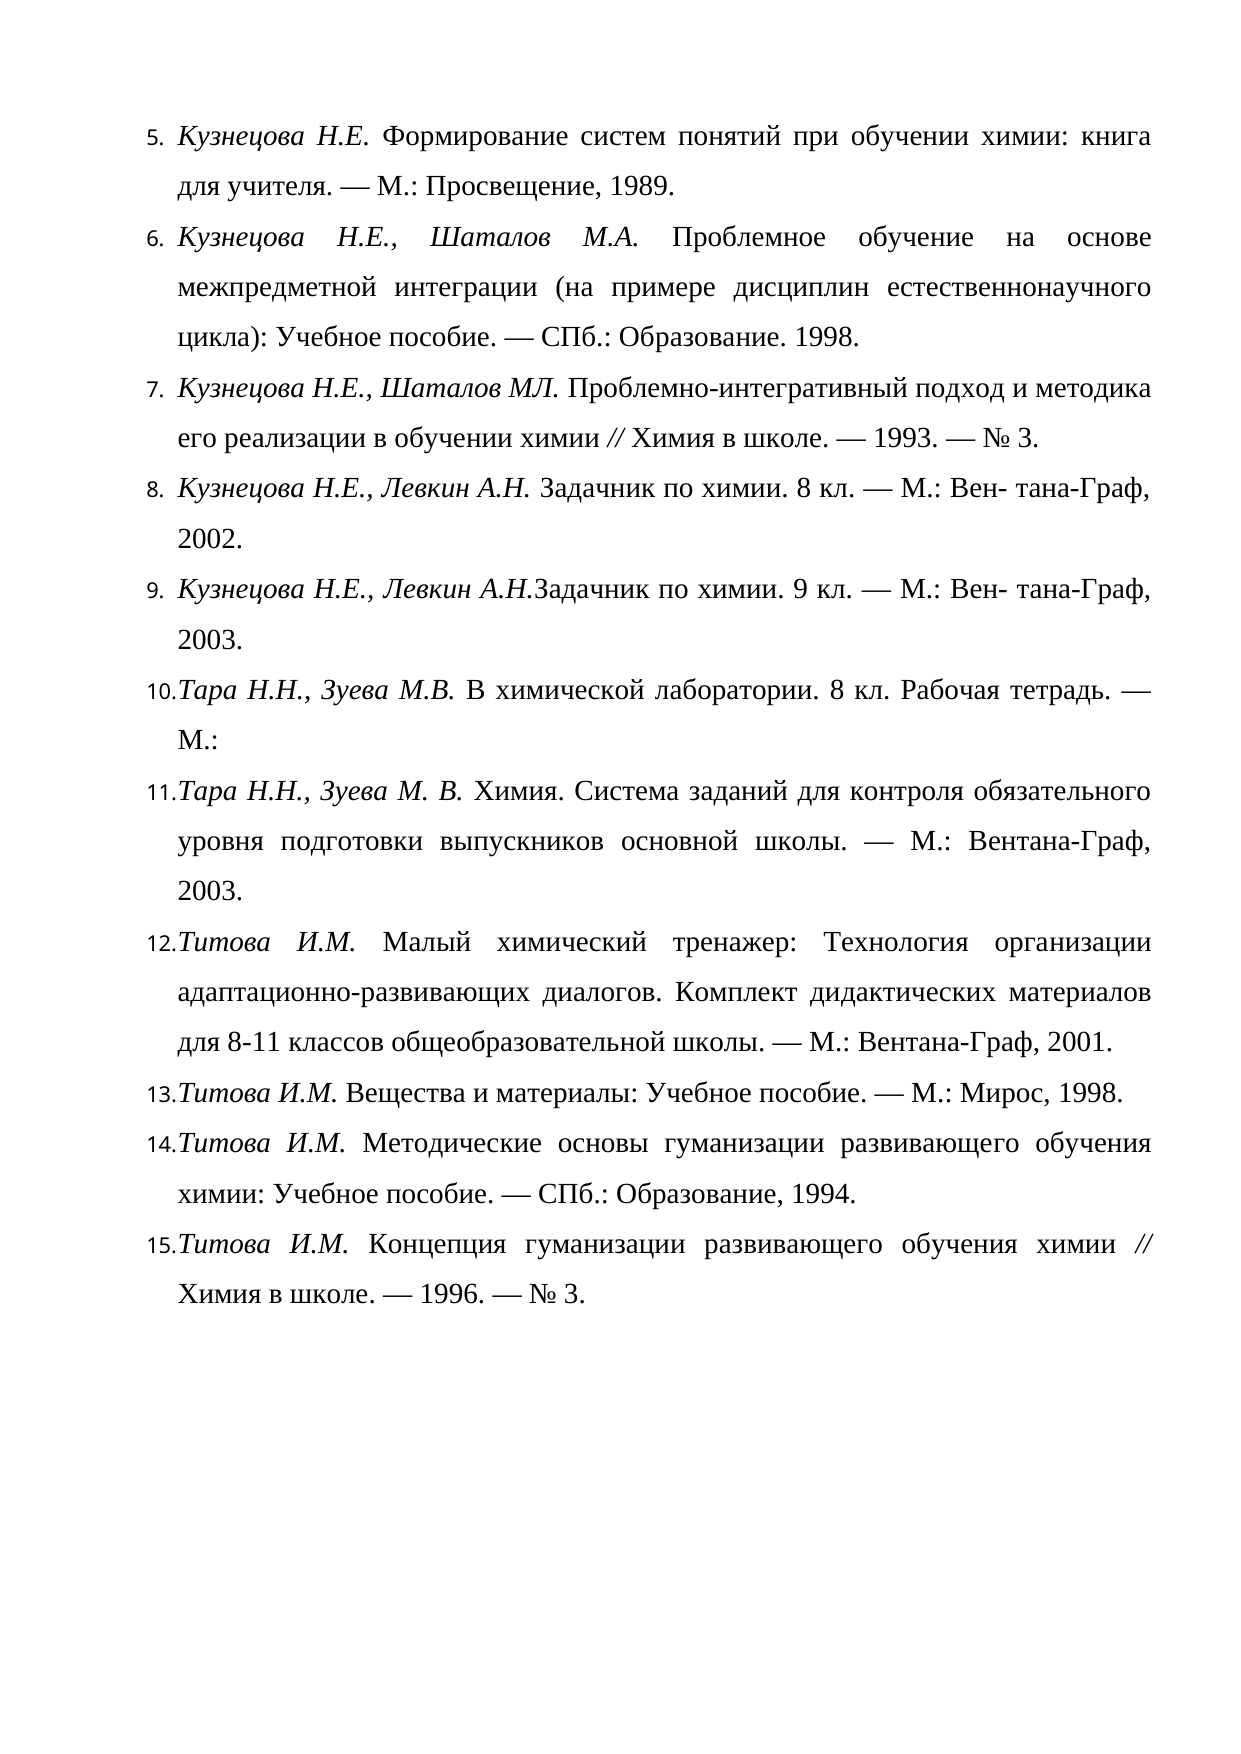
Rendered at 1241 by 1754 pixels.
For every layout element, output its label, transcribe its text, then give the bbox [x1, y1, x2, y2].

list Титова И.М. Вещества и материалы: Учебное пособие. — М.: Мирос, 1998. [146, 1075, 1152, 1108]
list Кузнецова Н.Е., Шаталов М.А. Проблемное обучение на основе межпредметной интеграции (на примере дисциплин естественнонаучного цикла): Учебное пособие. — СПб.: Образование. 1998. [146, 219, 1152, 353]
list Тара Н.Н., Зуева М. В. Химия. Система заданий для контроля обязательного уровня подготовки выпускников основной школы. — М.: Вентана-Граф, 2003. [146, 773, 1152, 907]
list Титова И.М. Методические основы гуманизации развивающего обучения химии: Учебное пособие. — СПб.: Образование, 1994. [146, 1125, 1152, 1209]
list Кузнецова Н.Е., Шаталов МЛ. Проблемно-интегративный подход и методика его реализации в обучении химии // Химия в школе. — 1993. — № 3. [146, 370, 1152, 454]
list Кузнецова Н.Е., Левкин А.Н. Задачник по химии. 8 кл. — М.: Вен- тана-Граф, 2002. [146, 471, 1152, 554]
list Кузнецова Н.Е., Левкин А.Н.Задачник по химии. 9 кл. — М.: Вен- тана-Граф, 2003. [146, 571, 1152, 655]
list Титова И.М. Малый химический тренажер: Технология организации адаптационно-развивающих диалогов. Комплект дидактических материалов для 8-11 классов общеобразовательной школы. — М.: Вентана-Граф, 2001. [146, 924, 1152, 1058]
list Титова И.М. Концепция гуманизации развивающего обучения химии // Химия в школе. — 1996. — № 3. [146, 1226, 1152, 1310]
list Тара Н.Н., Зуева М.В. В химической лаборатории. 8 кл. Рабочая тетрадь. — М.: [146, 672, 1152, 756]
list Кузнецова Н.Е. Формирование систем понятий при обучении химии: книга для учителя. — М.: Просвещение, 1989. [146, 118, 1152, 202]
